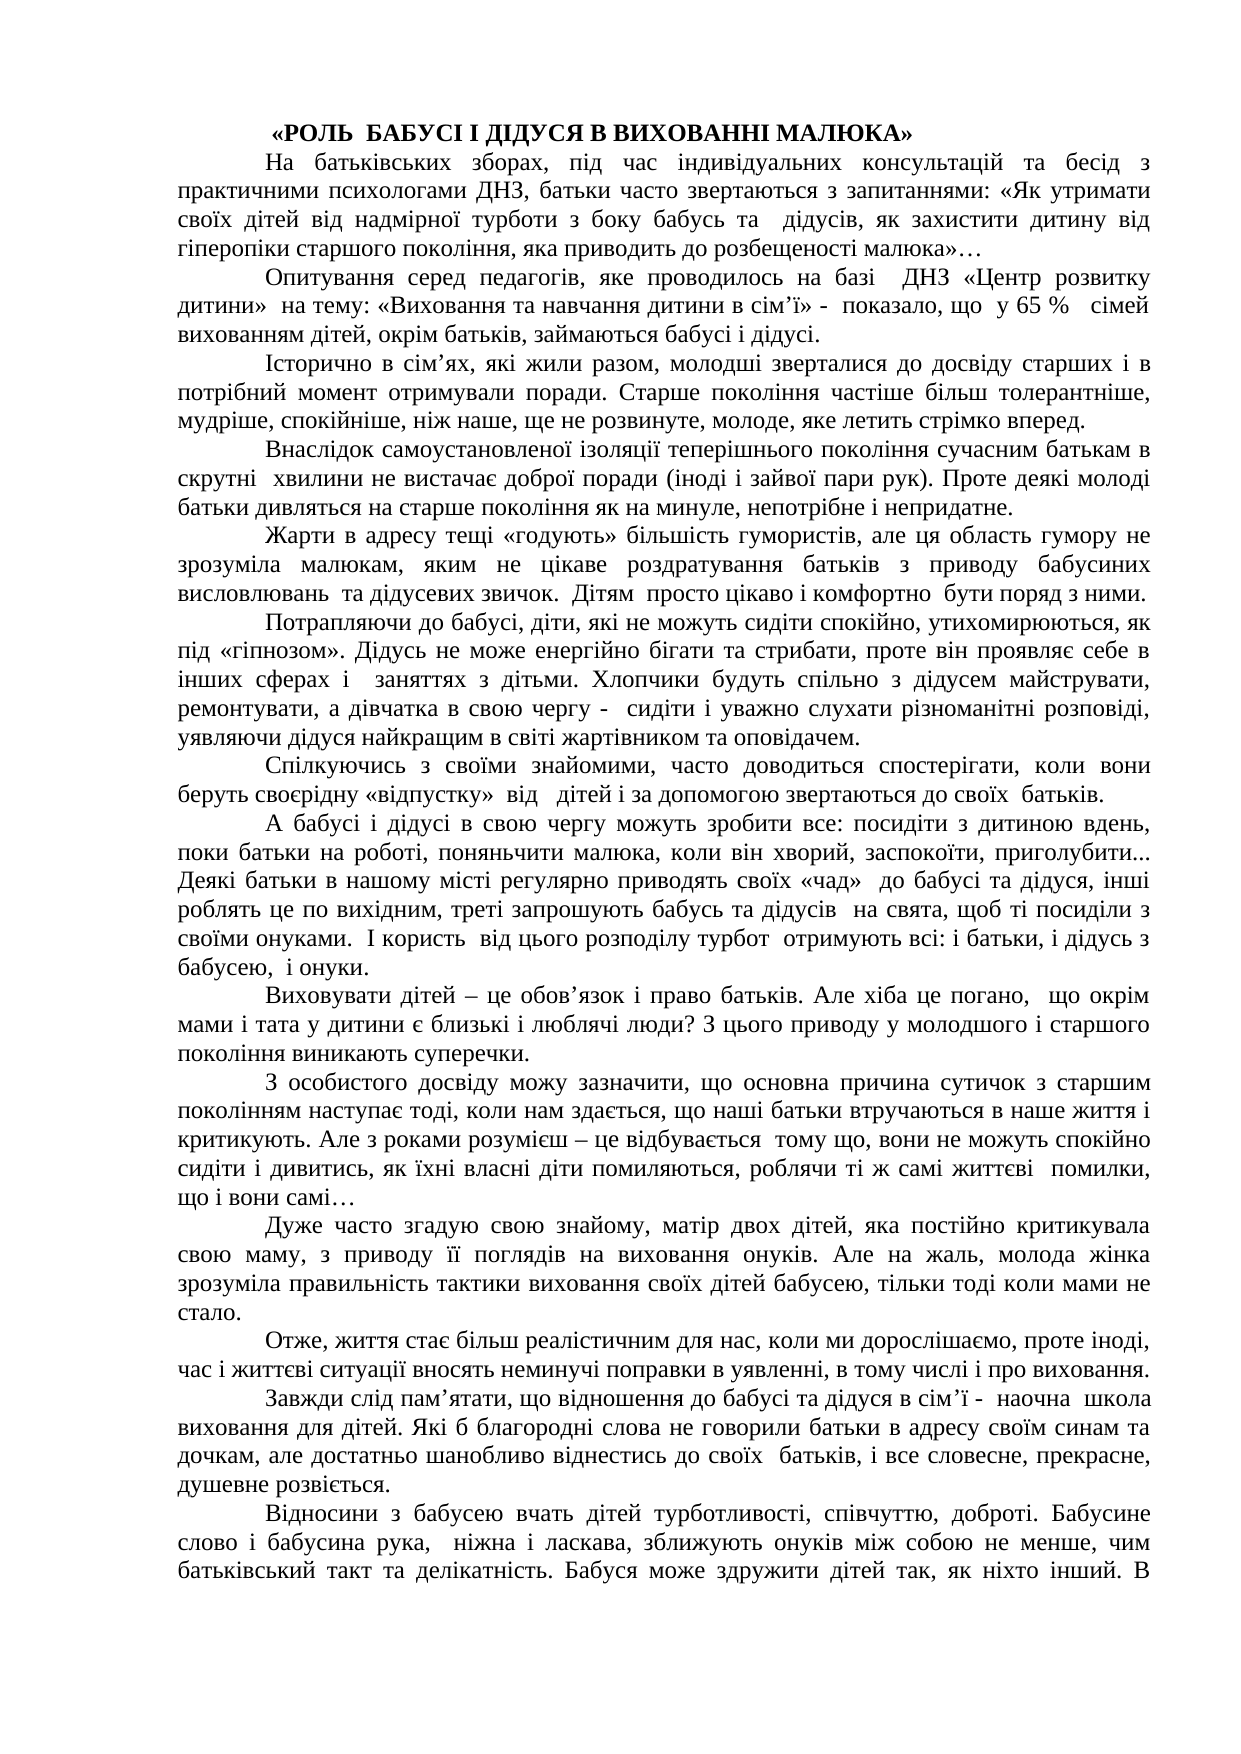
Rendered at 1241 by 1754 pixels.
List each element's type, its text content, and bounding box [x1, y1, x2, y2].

text Спілкуючись з своїми знайомими, часто доводиться спостерігати, коли вони беруть своєрідну «відпустку» від дітей і за допомогою звертаються до своїх батьків. [177, 751, 1152, 808]
text Потрапляючи до бабусі, діти, які не можуть сидіти спокійно, утихомирюються, як під «гіпнозом». Дідусь не може енергійно бігати та стрибати, проте він проявляє себе в інших сферах і заняттях з дітьми. Хлопчики будуть спільно з дідусем майструвати, ремонтувати, а дівчатка в свою чергу - сидіти і уважно слухати різноманітні розповіді, уявляючи дідуся найкращим в світі жартівником та оповідачем. [177, 607, 1152, 751]
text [177, 1498, 1152, 1584]
text Опитування серед педагогів, яке проводилось на базі ДНЗ «Центр розвитку дитини» на тему: «Виховання та навчання дитини в сім’ї» - показало, що у 65 % сімей вихованням дітей, окрім батьків, займаються бабусі і дідусі. [177, 262, 1152, 348]
text Отже, життя стає більш реалістичним для нас, коли ми дорослішаємо, проте іноді, час і життєві ситуації вносять неминучі поправки в уявленні, в тому числі і про виховання. [177, 1326, 1152, 1383]
text Жарти в адресу тещі «годують» більшість гумористів, але ця область гумору не зрозуміла малюкам, яким не цікаве роздратування батьків з приводу бабусиних висловлювань та дідусевих звичок. Дітям просто цікаво і комфортно бути поряд з ними. [177, 521, 1152, 607]
text А бабусі і дідусі в свою чергу можуть зробити все: посидіти з дитиною вдень, поки батьки на роботі, поняньчити малюка, коли він хворий, заспокоїти, приголубити... Деякі батьки в нашому місті регулярно приводять своїх «чад» до бабусі та дідуся, інші роблять це по вихідним, треті запрошують бабусь та дідусів на свята, щоб ті посиділи з своїми онуками. І користь від цього розподілу турбот отримують всі: і батьки, і дідусь з бабусею, і онуки. [177, 808, 1152, 981]
text Історично в сім’ях, які жили разом, молодші зверталися до досвіду старших і в потрібний момент отримували поради. Старше покоління частіше більш толерантніше, мудріше, спокійніше, ніж наше, ще не розвинуте, молоде, яке летить стрімко вперед. [177, 348, 1152, 434]
text Внаслідок самоустановленої ізоляції теперішнього покоління сучасним батькам в скрутні хвилини не вистачає доброї поради (іноді і зайвої пари рук). Проте деякі молоді батьки дивляться на старше покоління як на минуле, непотрібне і непридатне. [177, 434, 1152, 521]
text З особистого досвіду можу зазначити, що основна причина сутичок з старшим поколінням наступає тоді, коли нам здається, що наші батьки втручаються в наше життя і критикують. Але з роками розумієш – це відбувається тому що, вони не можуть спокійно сидіти і дивитись, як їхні власні діти помиляються, роблячи ті ж самі життєві помилки, що і вони самі… [177, 1067, 1152, 1211]
text «Роль бабусі і дідуся в вихованні малюка» [177, 118, 1152, 147]
text На батьківських зборах, під час індивідуальних консультацій та бесід з практичними психологами ДНЗ, батьки часто звертаються з запитаннями: «Як утримати своїх дітей від надмірної турботи з боку бабусь та дідусів, як захистити дитину від гіперопіки старшого покоління, яка приводить до розбещеності малюка»… [177, 147, 1152, 262]
text Завжди слід пам’ятати, що відношення до бабусі та дідуся в сім’ї - наочна школа виховання для дітей. Які б благородні слова не говорили батьки в адресу своїм синам та дочкам, але достатньо шанобливо віднестись до своїх батьків, і все словесне, прекрасне, душевне розвіється. [177, 1383, 1152, 1498]
text Виховувати дітей – це обов’язок і право батьків. Але хіба це погано, що окрім мами і тата у дитини є близькі і люблячі люди? З цього приводу у молодшого і старшого покоління виникають суперечки. [177, 981, 1152, 1067]
text Дуже часто згадую свою знайому, матір двох дітей, яка постійно критикувала свою маму, з приводу її поглядів на виховання онуків. Але на жаль, молода жінка зрозуміла правильність тактики виховання своїх дітей бабусею, тільки тоді коли мами не стало. [177, 1211, 1152, 1326]
